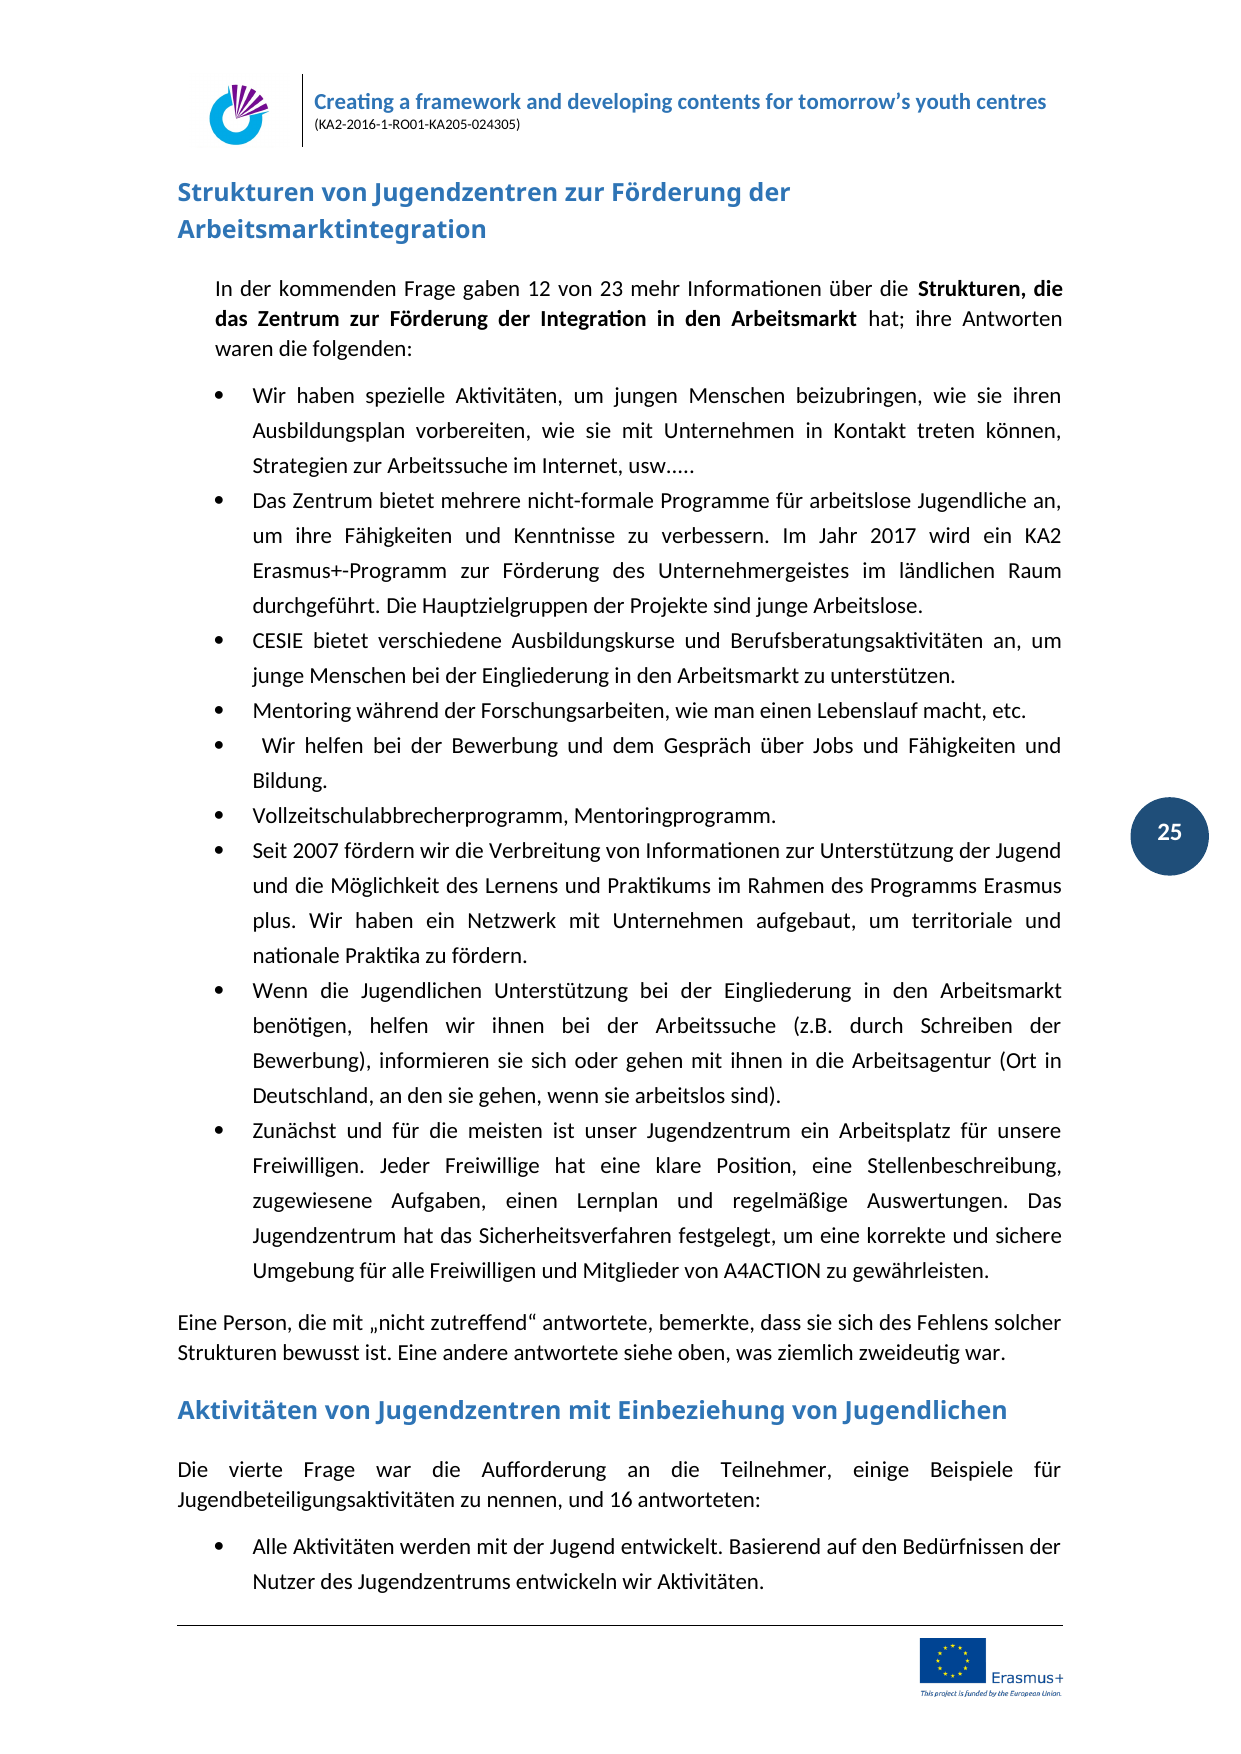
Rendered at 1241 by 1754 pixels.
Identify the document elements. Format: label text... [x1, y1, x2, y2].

subtitle Strukturen von Jugendzentren zur Förderung der Arbeitsmarktintegration [177, 175, 1063, 246]
list Mentoring während der Forschungsarbeiten, wie man einen Lebenslauf macht, etc. [215, 696, 1063, 724]
text In der kommenden Frage gaben 12 von 23 mehr Informationen über die Strukturen, die das Zentrum zur Förderung der Integration in den Arbeitsmarkt hat; ihre Antworten waren die folgenden: [215, 274, 1063, 362]
list Wir helfen bei der Bewerbung und dem Gespräch über Jobs und Fähigkeiten und Bildung. [215, 731, 1063, 794]
picture [188, 73, 291, 148]
list Wenn die Jugendlichen Unterstützung bei der Eingliederung in den Arbeitsmarkt benötigen, helfen wir ihnen bei der Arbeitssuche (z.B. durch Schreiben der Bewerbung), informieren sie sich oder gehen mit ihnen in die Arbeitsagentur (Ort in Deutschland, an den sie gehen, wenn sie arbeitslos sind). [215, 976, 1063, 1109]
list Zunächst und für die meisten ist unser Jugendzentrum ein Arbeitsplatz für unsere Freiwilligen. Jeder Freiwillige hat eine klare Position, eine Stellenbeschreibung, zugewiesene Aufgaben, einen Lernplan und regelmäßige Auswertungen. Das Jugendzentrum hat das Sicherheitsverfahren festgelegt, um eine korrekte und sichere Umgebung für alle Freiwilligen und Mitglieder von A4ACTION zu gewährleisten. [215, 1116, 1063, 1284]
list Das Zentrum bietet mehrere nicht-formale Programme für arbeitslose Jugendliche an, um ihre Fähigkeiten und Kenntnisse zu verbessern. Im Jahr 2017 wird ein KA2 Erasmus+-Programm zur Förderung des Unternehmergeistes im ländlichen Raum durchgeführt. Die Hauptzielgruppen der Projekte sind junge Arbeitslose. [215, 486, 1063, 619]
list Alle Aktivitäten werden mit der Jugend entwickelt. Basierend auf den Bedürfnissen der Nutzer des Jugendzentrums entwickeln wir Aktivitäten. [215, 1532, 1063, 1595]
list Wir haben spezielle Aktivitäten, um jungen Menschen beizubringen, wie sie ihren Ausbildungsplan vorbereiten, wie sie mit Unternehmen in Kontakt treten können, Strategien zur Arbeitssuche im Internet, usw..... [215, 381, 1063, 479]
picture [919, 1638, 1064, 1697]
text Die vierte Frage war die Aufforderung an die Teilnehmer, einige Beispiele für Jugendbeteiligungsaktivitäten zu nennen, und 16 antworteten: [177, 1455, 1063, 1513]
text Eine Person, die mit „nicht zutreffend“ antwortete, bemerkte, dass sie sich des Fehlens solcher Strukturen bewusst ist. Eine andere antwortete siehe oben, was ziemlich zweideutig war. [177, 1308, 1063, 1366]
subtitle Aktivitäten von Jugendzentren mit Einbeziehung von Jugendlichen [177, 1393, 1063, 1427]
list Seit 2007 fördern wir die Verbreitung von Informationen zur Unterstützung der Jugend und die Möglichkeit des Lernens und Praktikums im Rahmen des Programms Erasmus plus. Wir haben ein Netzwerk mit Unternehmen aufgebaut, um territoriale und nationale Praktika zu fördern. [215, 836, 1063, 969]
list CESIE bietet verschiedene Ausbildungskurse und Berufsberatungsaktivitäten an, um junge Menschen bei der Eingliederung in den Arbeitsmarkt zu unterstützen. [215, 626, 1063, 689]
list Vollzeitschulabbrecherprogramm, Mentoringprogramm. [215, 801, 1063, 829]
